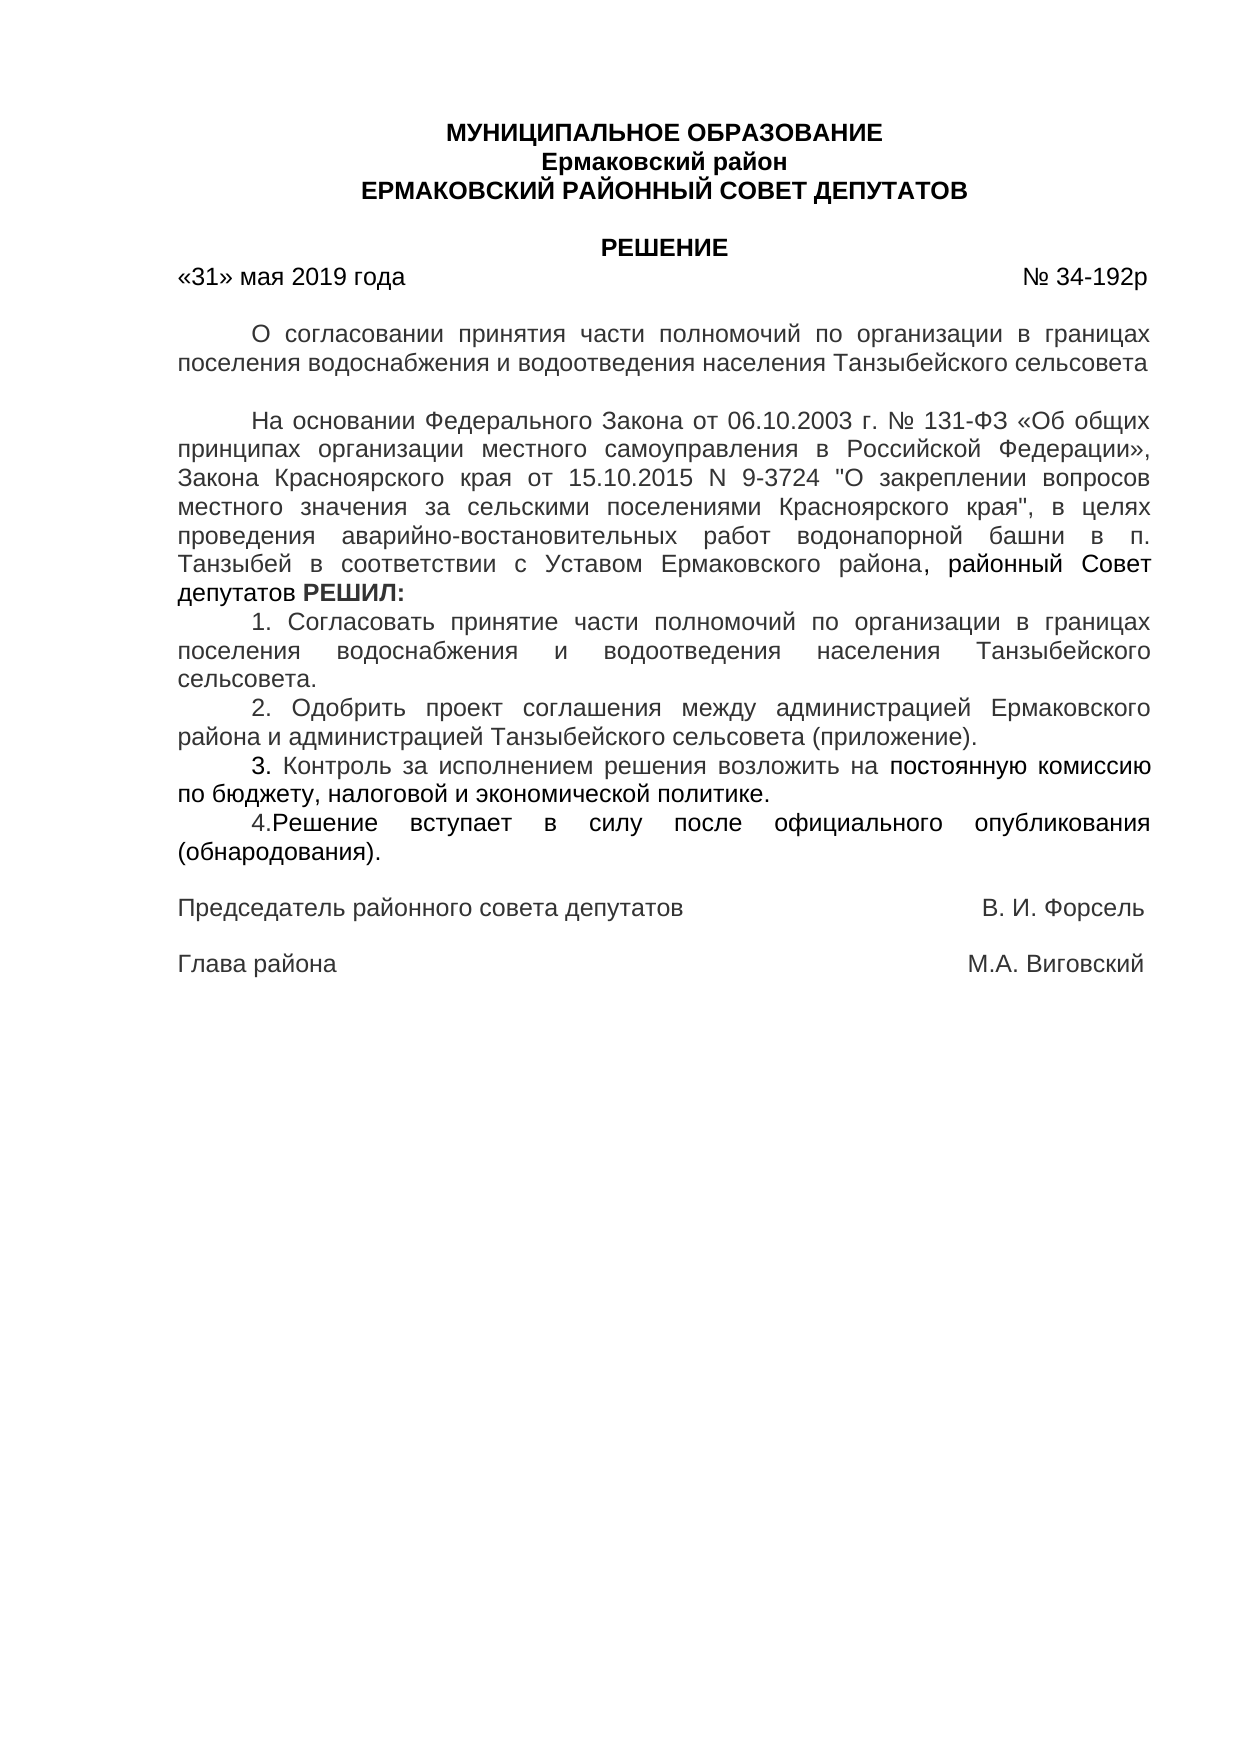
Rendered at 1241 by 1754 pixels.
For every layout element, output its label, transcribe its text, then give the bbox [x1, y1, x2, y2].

text О согласовании принятия части полномочий по организации в границах поселения водоснабжения и водоотведения населения Танзыбейского сельсовета [177, 319, 1152, 377]
text Председатель районного совета депутатов В. И. Форсель [177, 894, 1152, 922]
text РЕШЕНИЕ [177, 233, 1152, 262]
text ЕРМАКОВСКИЙ РАЙОННЫЙ СОВЕТ ДЕПУТАТОВ [177, 176, 1152, 204]
text 1. Согласовать принятие части полномочий по организации в границах поселения водоснабжения и водоотведения населения Танзыбейского сельсовета. [177, 607, 1152, 693]
text 3. Контроль за исполнением решения возложить на постоянную комиссию по бюджету, налоговой и экономической политике. [177, 751, 1152, 808]
text Ермаковский район [177, 147, 1152, 176]
text На основании Федерального Закона от 06.10.2003 г. № 131-ФЗ «Об общих принципах организации местного самоуправления в Российской Федерации», Закона Красноярского края от 15.10.2015 N 9-3724 "О закреплении вопросов местного значения за сельскими поселениями Красноярского края", в целях проведения аварийно-востановительных работ водонапорной башни в п. Танзыбей в соответствии с Уставом Ермаковского района, районный Совет депутатов РЕШИЛ: [177, 406, 1152, 607]
text МУНИЦИПАЛЬНОЕ ОБРАЗОВАНИЕ [177, 118, 1152, 147]
text «31» мая 2019 года № 34-192р [177, 262, 1152, 291]
text 4.Решение вступает в силу после официального опубликования (обнародования). [177, 808, 1152, 866]
text Глава района М.А. Виговский [177, 950, 1152, 978]
text 2. Одобрить проект соглашения между администрацией Ермаковского района и администрацией Танзыбейского сельсовета (приложение). [177, 693, 1152, 751]
